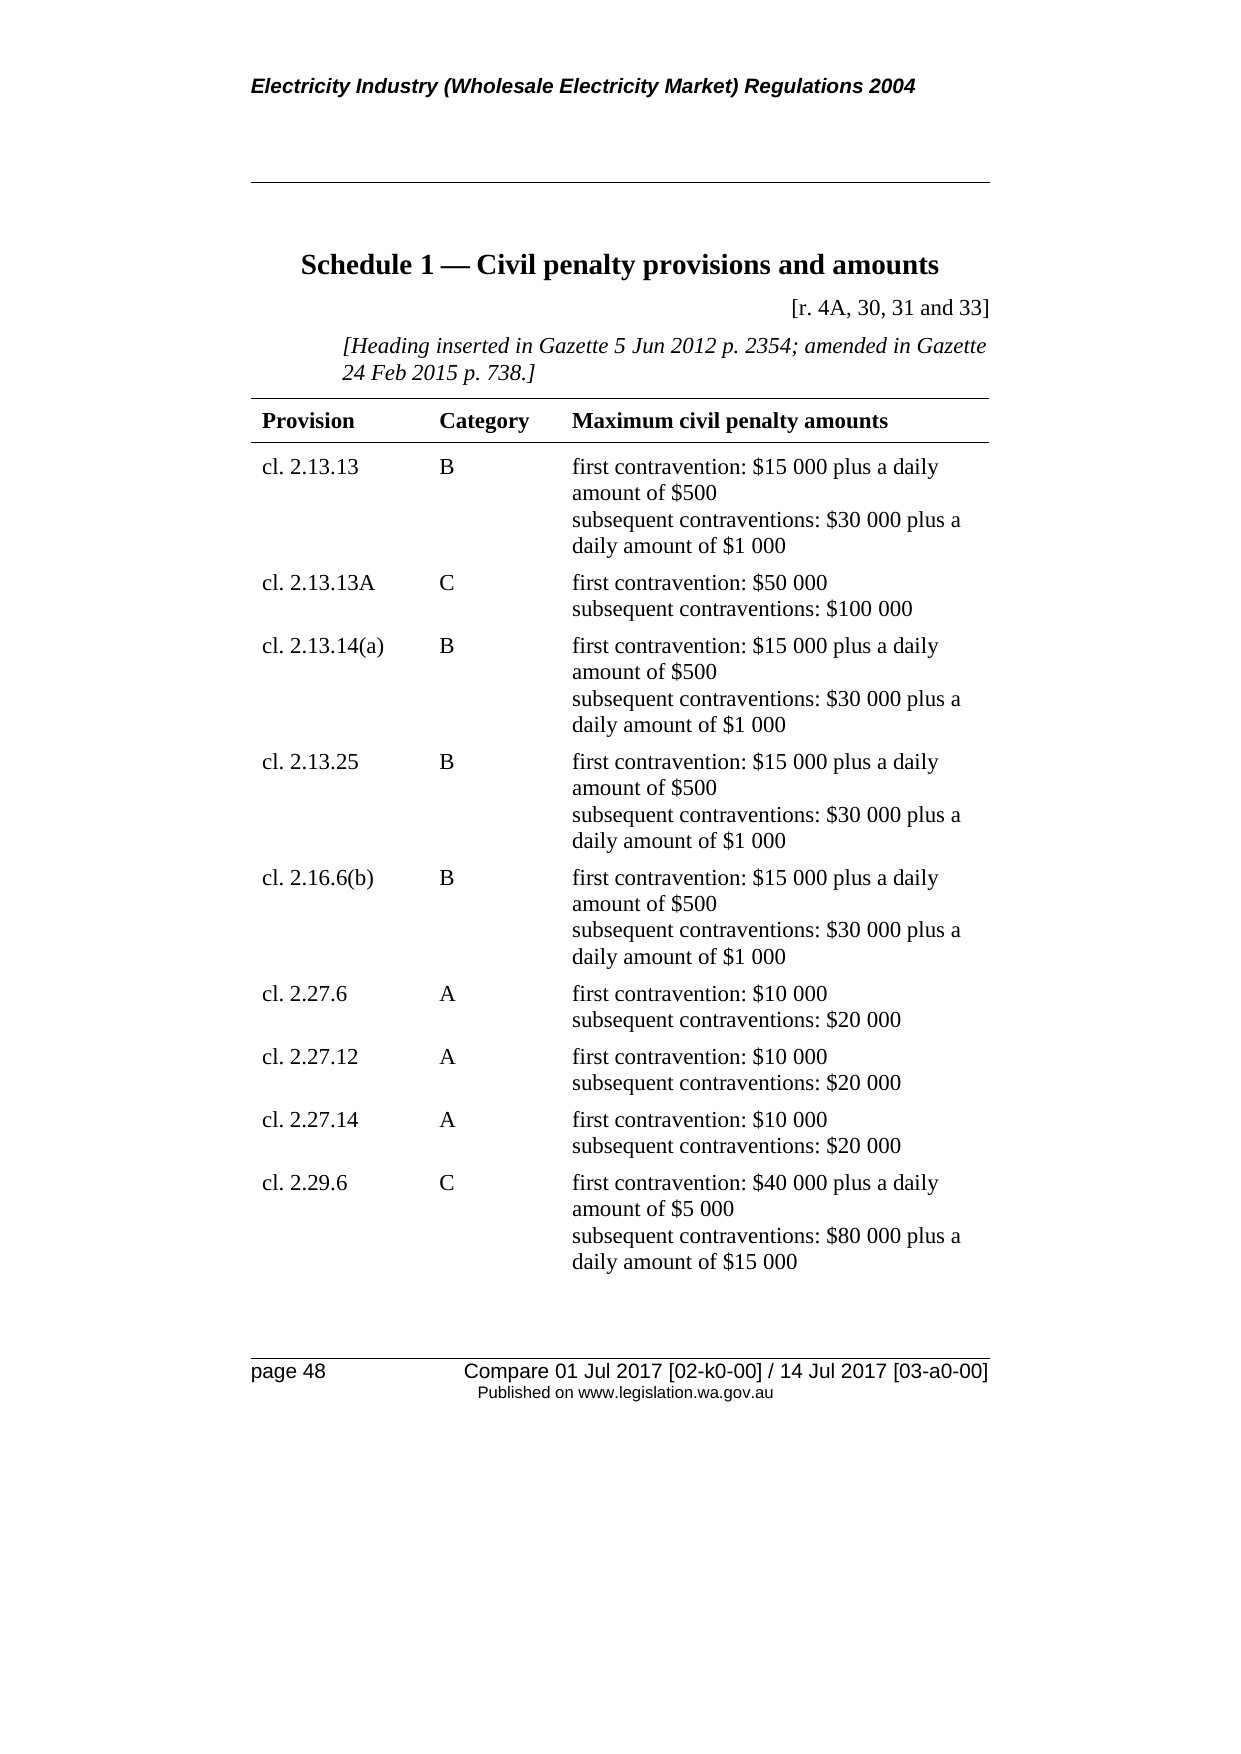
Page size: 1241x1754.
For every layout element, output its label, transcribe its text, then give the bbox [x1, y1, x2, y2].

table_header Provision [251, 399, 428, 442]
table_cell B [428, 443, 561, 558]
table_cell B [428, 738, 561, 853]
table_cell cl. 2.27.6 [251, 969, 428, 1032]
table_cell cl. 2.16.6(b) [251, 853, 428, 969]
table_cell first contravention: $15 000 plus a daily amount of $500 subsequent contraventions: $30 000 plus a daily amount of $1 000 [561, 622, 989, 737]
table_cell first contravention: $15 000 plus a daily amount of $500 subsequent contraventions: $30 000 plus a daily amount of $1 000 [561, 443, 989, 558]
table_header Maximum civil penalty amounts [561, 399, 989, 442]
table_cell first contravention: $15 000 plus a daily amount of $500 subsequent contraventions: $30 000 plus a daily amount of $1 000 [561, 853, 989, 969]
text [r. 4A, 30, 31 and 33] [251, 293, 990, 320]
table_cell A [428, 1032, 561, 1095]
table_header Category [428, 399, 561, 442]
table_cell cl. 2.13.13 [251, 443, 428, 558]
table_cell cl. 2.13.25 [251, 738, 428, 853]
table_cell cl. 2.27.12 [251, 1032, 428, 1095]
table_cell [561, 1159, 989, 1274]
table_cell first contravention: $10 000 subsequent contraventions: $20 000 [561, 1032, 989, 1095]
table_cell C [428, 559, 561, 622]
table_cell A [428, 1095, 561, 1158]
subtitle Schedule 1 — Civil penalty provisions and amounts [251, 247, 990, 281]
table_cell first contravention: $10 000 subsequent contraventions: $20 000 [561, 1095, 989, 1158]
table_cell cl. 2.27.14 [251, 1095, 428, 1158]
table_cell cl. 2.29.6 [251, 1159, 428, 1274]
table_cell B [428, 622, 561, 737]
table_cell A [428, 969, 561, 1032]
table_cell first contravention: $10 000 subsequent contraventions: $20 000 [561, 969, 989, 1032]
table_cell B [428, 853, 561, 969]
table_cell cl. 2.13.13A [251, 559, 428, 622]
table_cell first contravention: $50 000 subsequent contraventions: $100 000 [561, 559, 989, 622]
table_cell C [428, 1159, 561, 1274]
subtitle [Heading inserted in Gazette 5 Jun 2012 p. 2354; amended in Gazette 24 Feb 2015 p. 738.] [251, 332, 990, 385]
table_cell cl. 2.13.14(a) [251, 622, 428, 737]
table_cell first contravention: $15 000 plus a daily amount of $500 subsequent contraventions: $30 000 plus a daily amount of $1 000 [561, 738, 989, 853]
